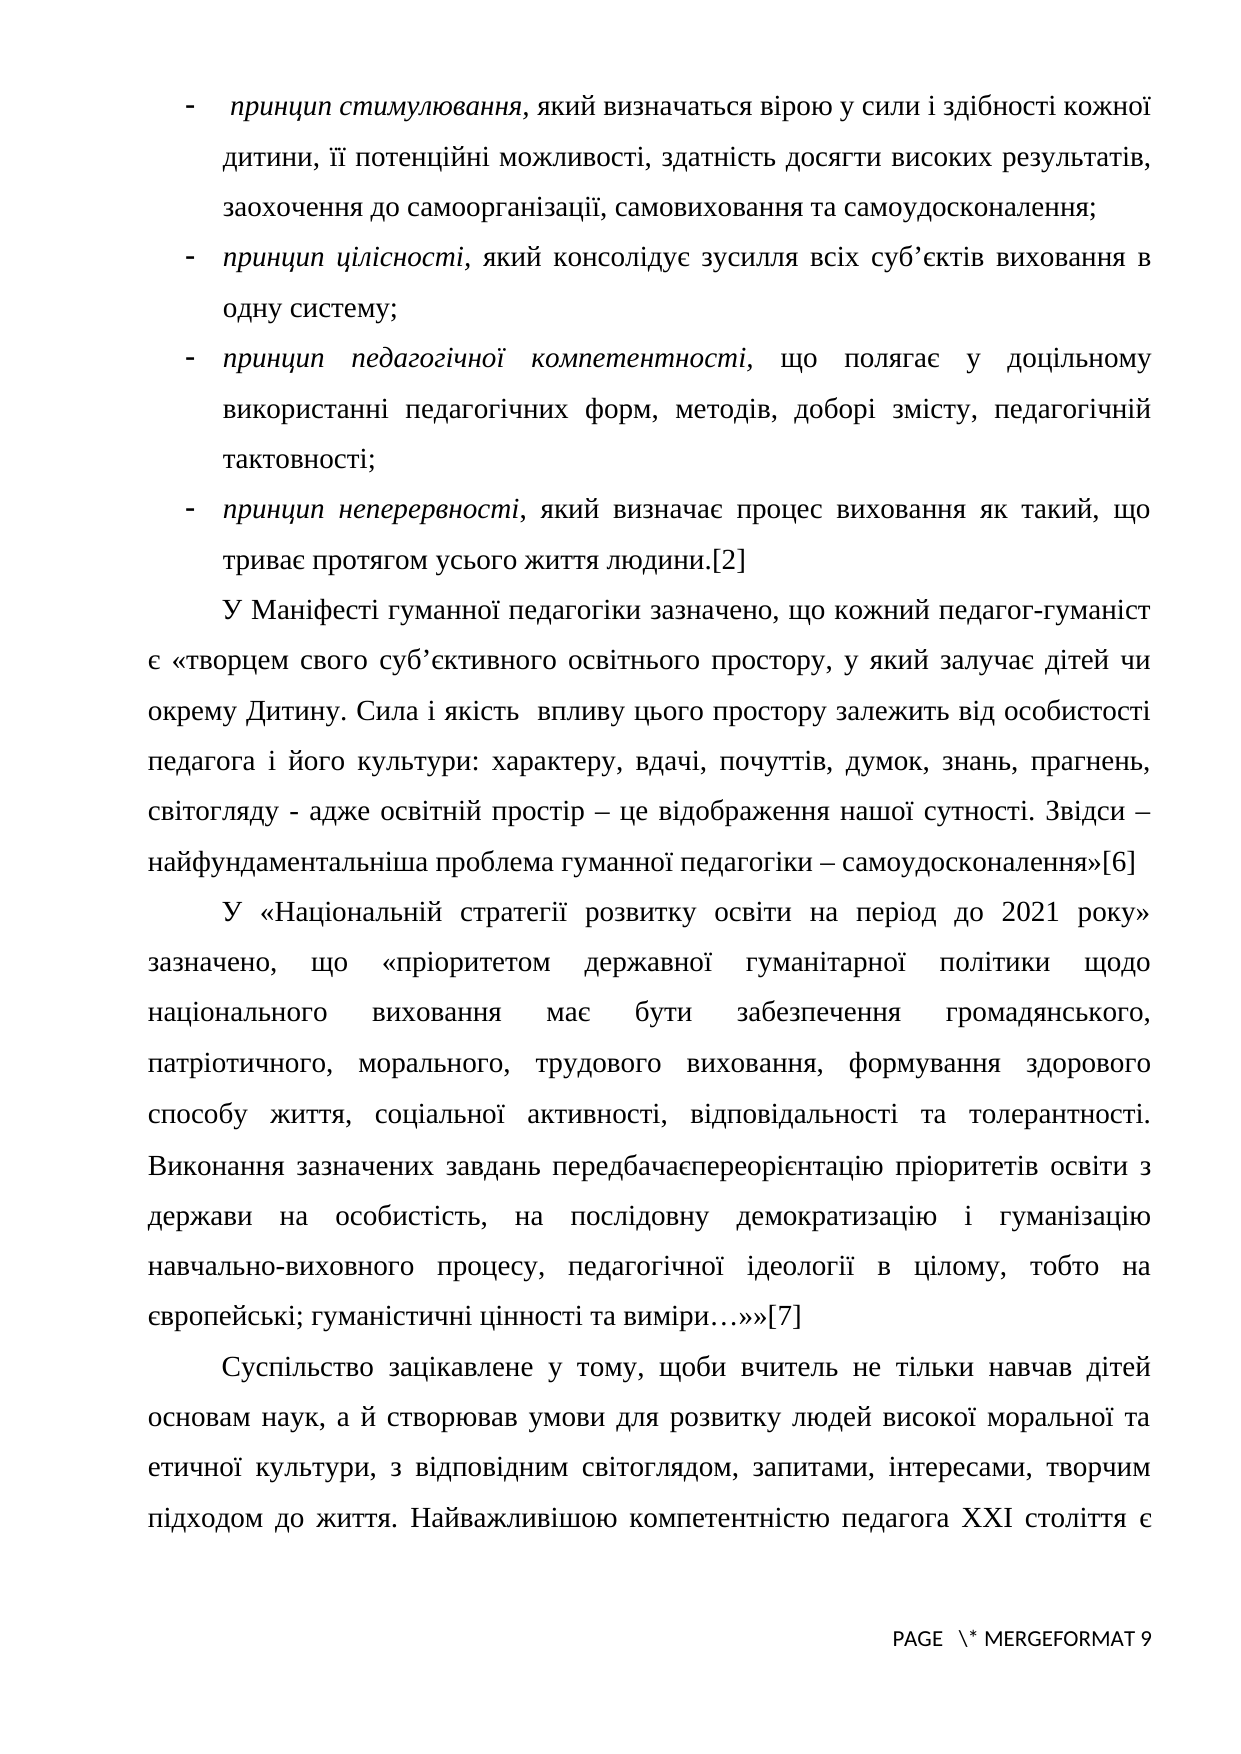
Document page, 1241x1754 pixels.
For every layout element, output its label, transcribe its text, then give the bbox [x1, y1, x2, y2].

list принцип стимулювання, який визначаться вірою у сили і здібності кожної дитини, її потенційні можливості, здатність досягти високих результатів, заохочення до самоорганізації, самовиховання та самоудосконалення; [185, 88, 1152, 223]
list принцип цілісності, який консолідує зусилля всіх суб’єктів виховання в одну систему; [185, 239, 1152, 323]
list принцип педагогічної компетентності, що полягає у доцільному використанні педагогічних форм, методів, доборі змісту, педагогічній тактовності; [185, 340, 1152, 474]
text У «Національній стратегії розвитку освіти на період до 2021 року» зазначено, що «пріоритетом державної гуманітарної політики щодо національного виховання має бути забезпечення громадянського, патріотичного, морального, трудового виховання, формування здорового способу життя, соціальної активності, відповідальності та толерантності. Виконання зазначених завдань передбачаєпереорієнтацію пріоритетів освіти з держави на особистість, на послідовну демократизацію і гуманізацію навчально-виховного процесу, педагогічної ідеології в цілому, тобто на європейські; гуманістичні цінності та виміри…»»[7] [148, 894, 1152, 1332]
list принцип неперервності, який визначає процес виховання як такий, що триває протягом усього життя людини.[2] [185, 491, 1152, 575]
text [148, 1349, 1152, 1533]
text У Маніфесті гуманної педагогіки зазначено, що кожний педагог-гуманіст є «творцем свого суб’єктивного освітнього простору, у який залучає дітей чи окрему Дитину. Сила і якість впливу цього простору залежить від особистості педагога і його культури: характеру, вдачі, почуттів, думок, знань, прагнень, світогляду - адже освітній простір – це відображення нашої сутності. Звідси – найфундаментальніша проблема гуманної педагогіки – самоудосконалення»[6] [148, 592, 1152, 877]
